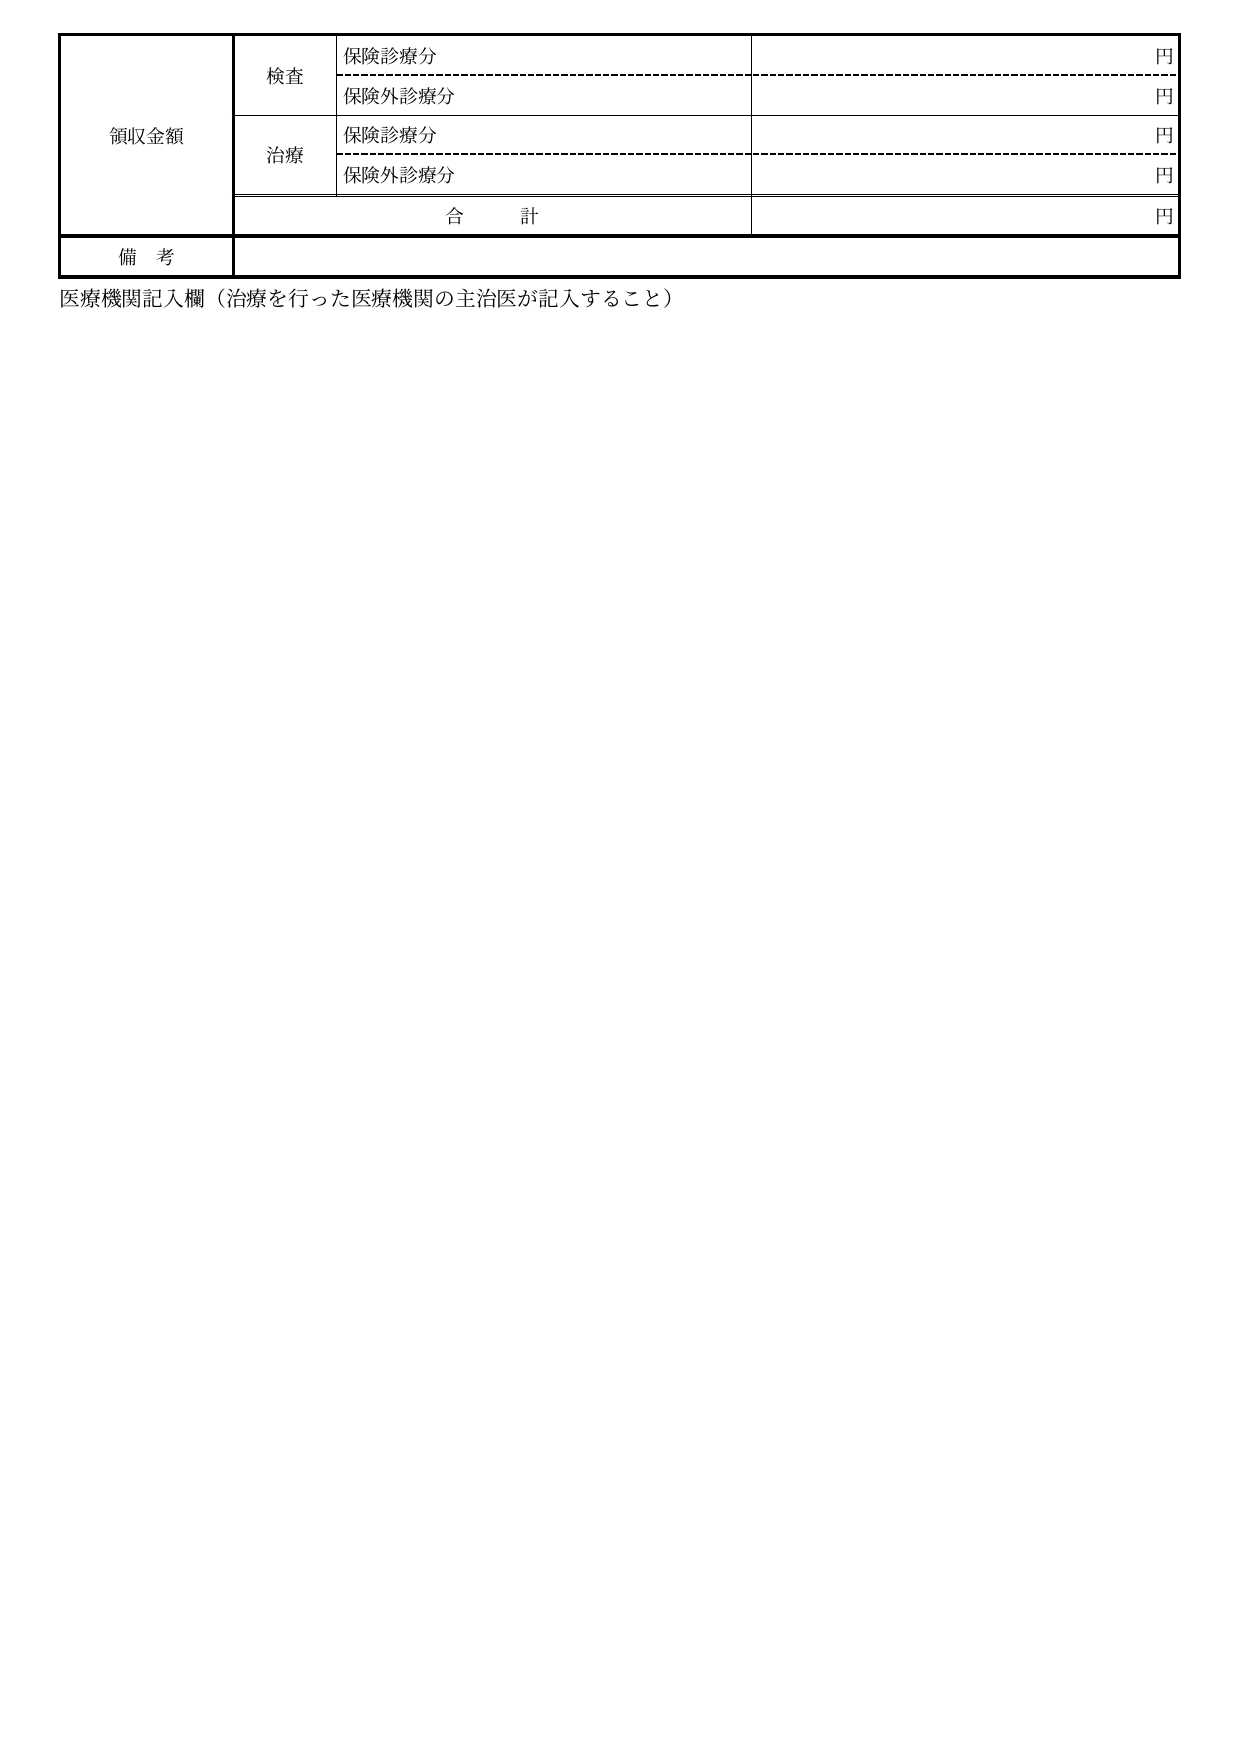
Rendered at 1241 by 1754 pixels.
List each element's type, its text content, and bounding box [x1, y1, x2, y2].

table_cell 円 [752, 116, 1178, 153]
table_cell 保険外診療分 [337, 153, 751, 194]
table_cell 円 [752, 153, 1178, 194]
table_cell 保険診療分 [337, 36, 751, 74]
table_cell 備 考 [61, 238, 232, 275]
table_cell 領収金額 [61, 36, 232, 234]
table_cell 円 [752, 36, 1178, 74]
table_cell 保険外診療分 [337, 74, 751, 114]
table_cell 治療 [235, 116, 336, 194]
table_cell 円 [752, 197, 1178, 234]
table_cell 円 [752, 74, 1178, 114]
table_cell [235, 238, 1178, 275]
text 医療機関記入欄（治療を行った医療機関の主治医が記入すること） [59, 279, 1181, 316]
table_cell 検査 [235, 36, 336, 114]
table_cell 合 計 [235, 197, 751, 234]
table_cell 保険診療分 [337, 116, 751, 153]
